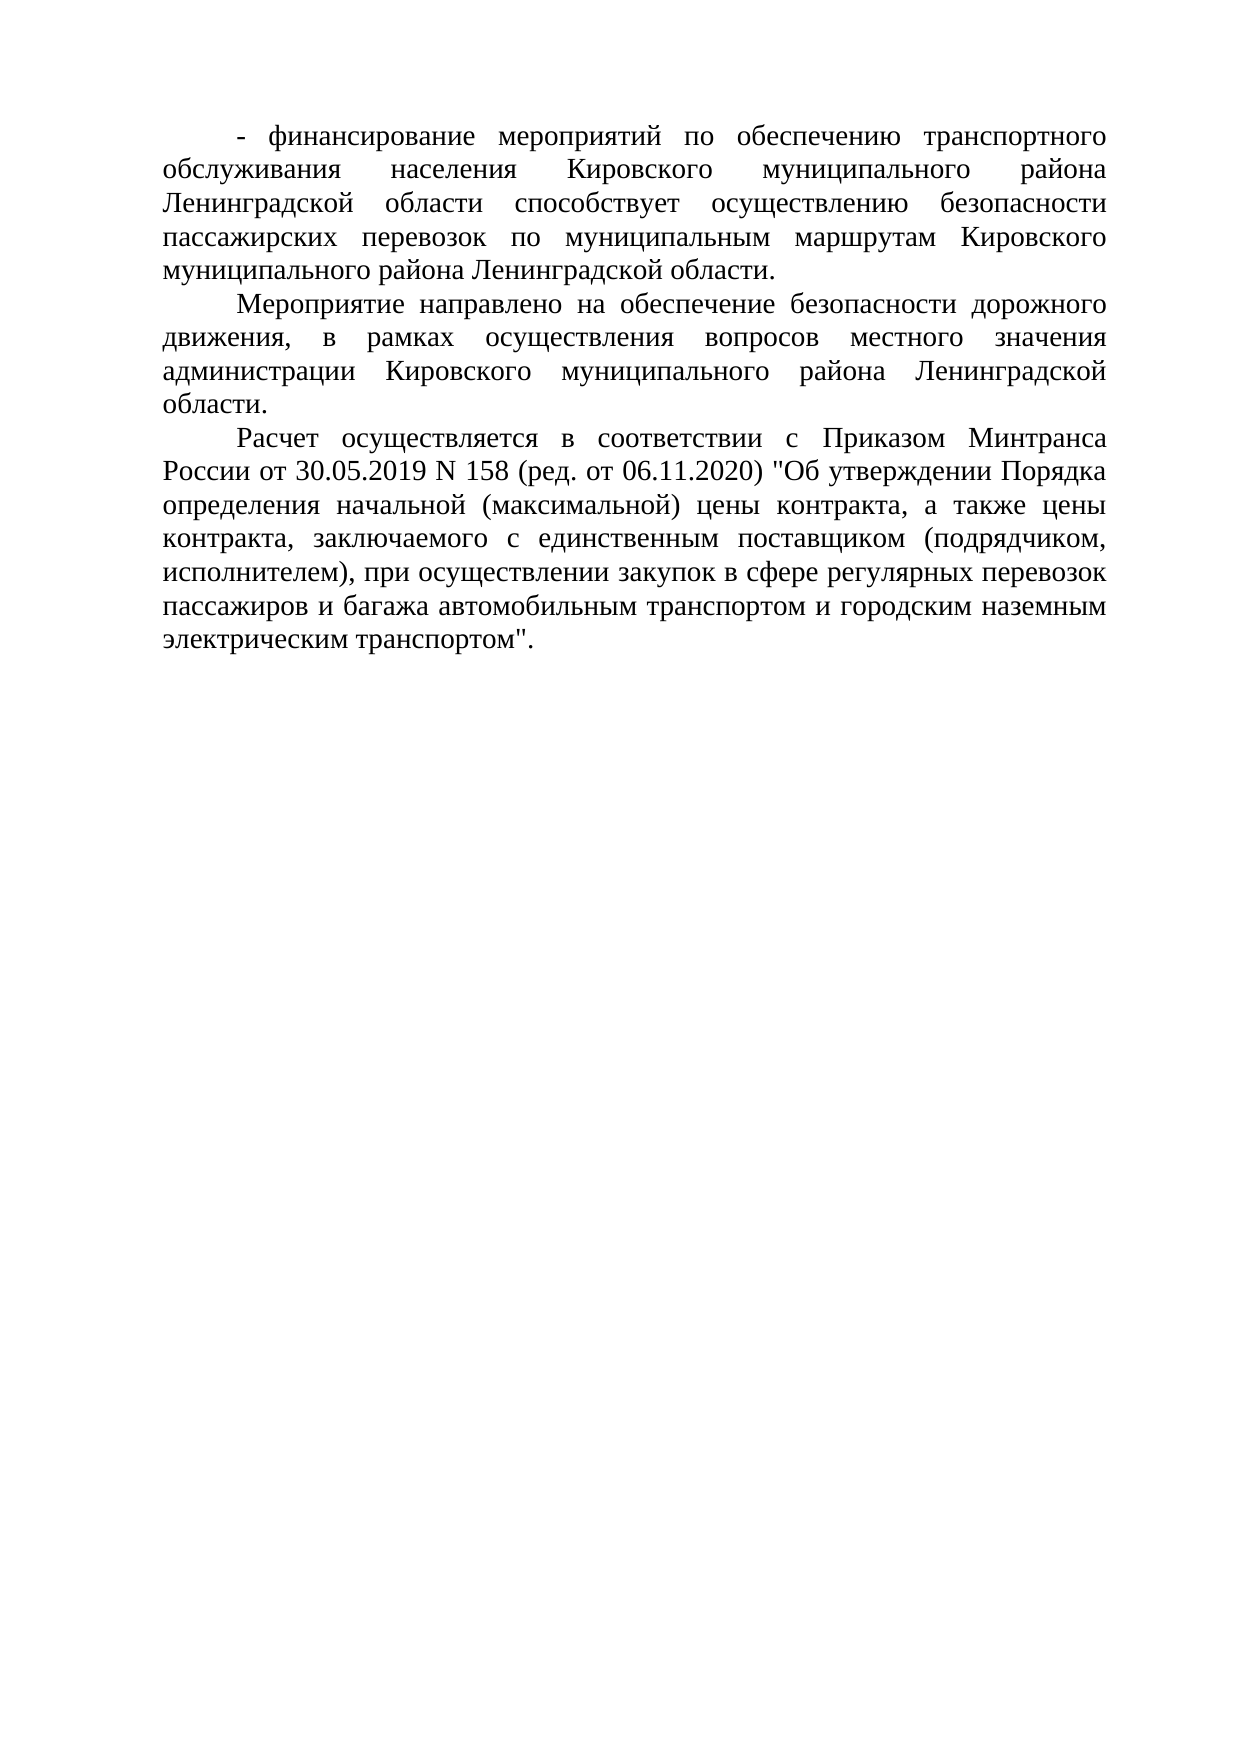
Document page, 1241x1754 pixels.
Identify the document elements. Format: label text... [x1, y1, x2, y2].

text - финансирование мероприятий по обеспечению транспортного обслуживания населения Кировского муниципального района Ленинградской области способствует осуществлению безопасности пассажирских перевозок по муниципальным маршрутам Кировского муниципального района Ленинградской области. [162, 118, 1107, 286]
subtitle Расчет осуществляется в соответствии с Приказом Минтранса России от 30.05.2019 N 158 (ред. от 06.11.2020) "Об утверждении Порядка определения начальной (максимальной) цены контракта, а также цены контракта, заключаемого с единственным поставщиком (подрядчиком, исполнителем), при осуществлении закупок в сфере регулярных перевозок пассажиров и багажа автомобильным транспортом и городским наземным электрическим транспортом". [162, 420, 1107, 655]
